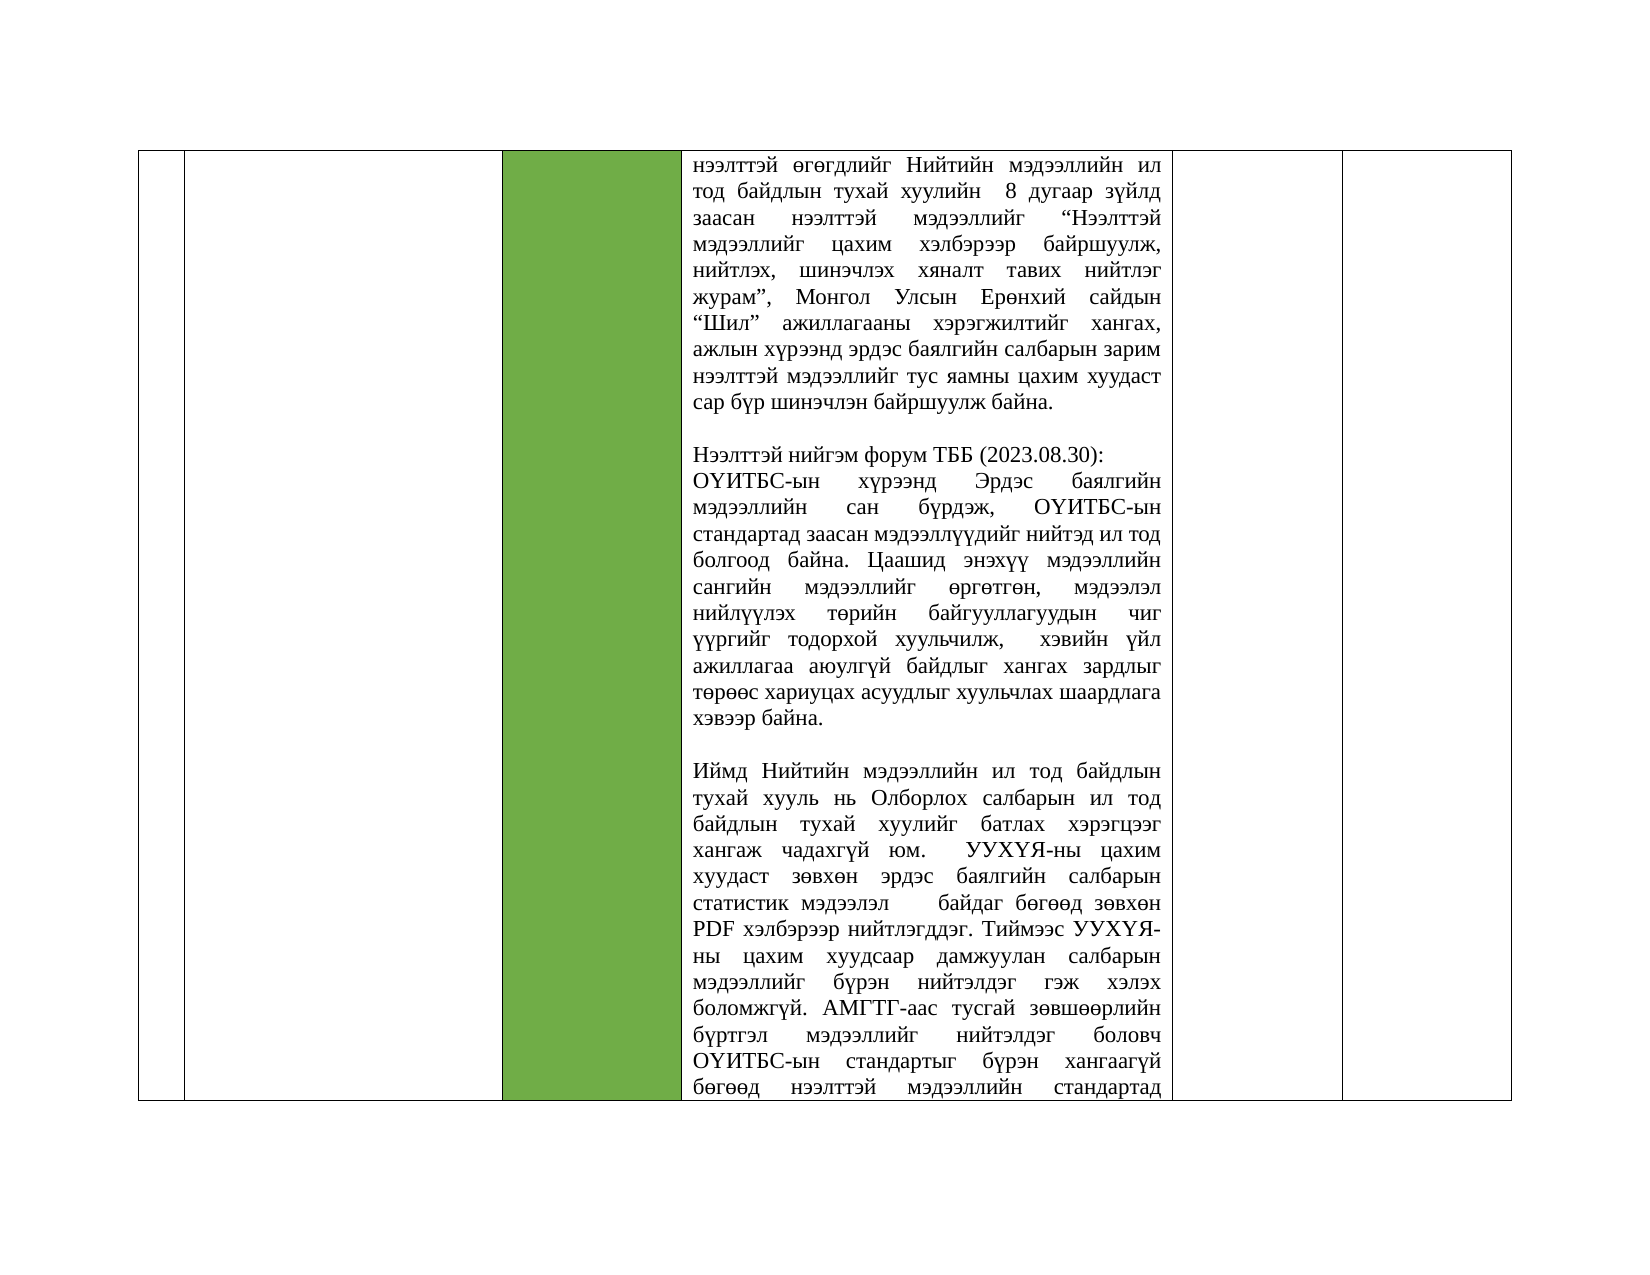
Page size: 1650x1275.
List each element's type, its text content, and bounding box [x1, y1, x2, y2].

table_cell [1173, 151, 1342, 1100]
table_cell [1343, 151, 1511, 1100]
table_cell [503, 151, 681, 1100]
table_cell 2 [139, 151, 184, 1100]
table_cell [682, 151, 1172, 1100]
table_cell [185, 151, 502, 1100]
